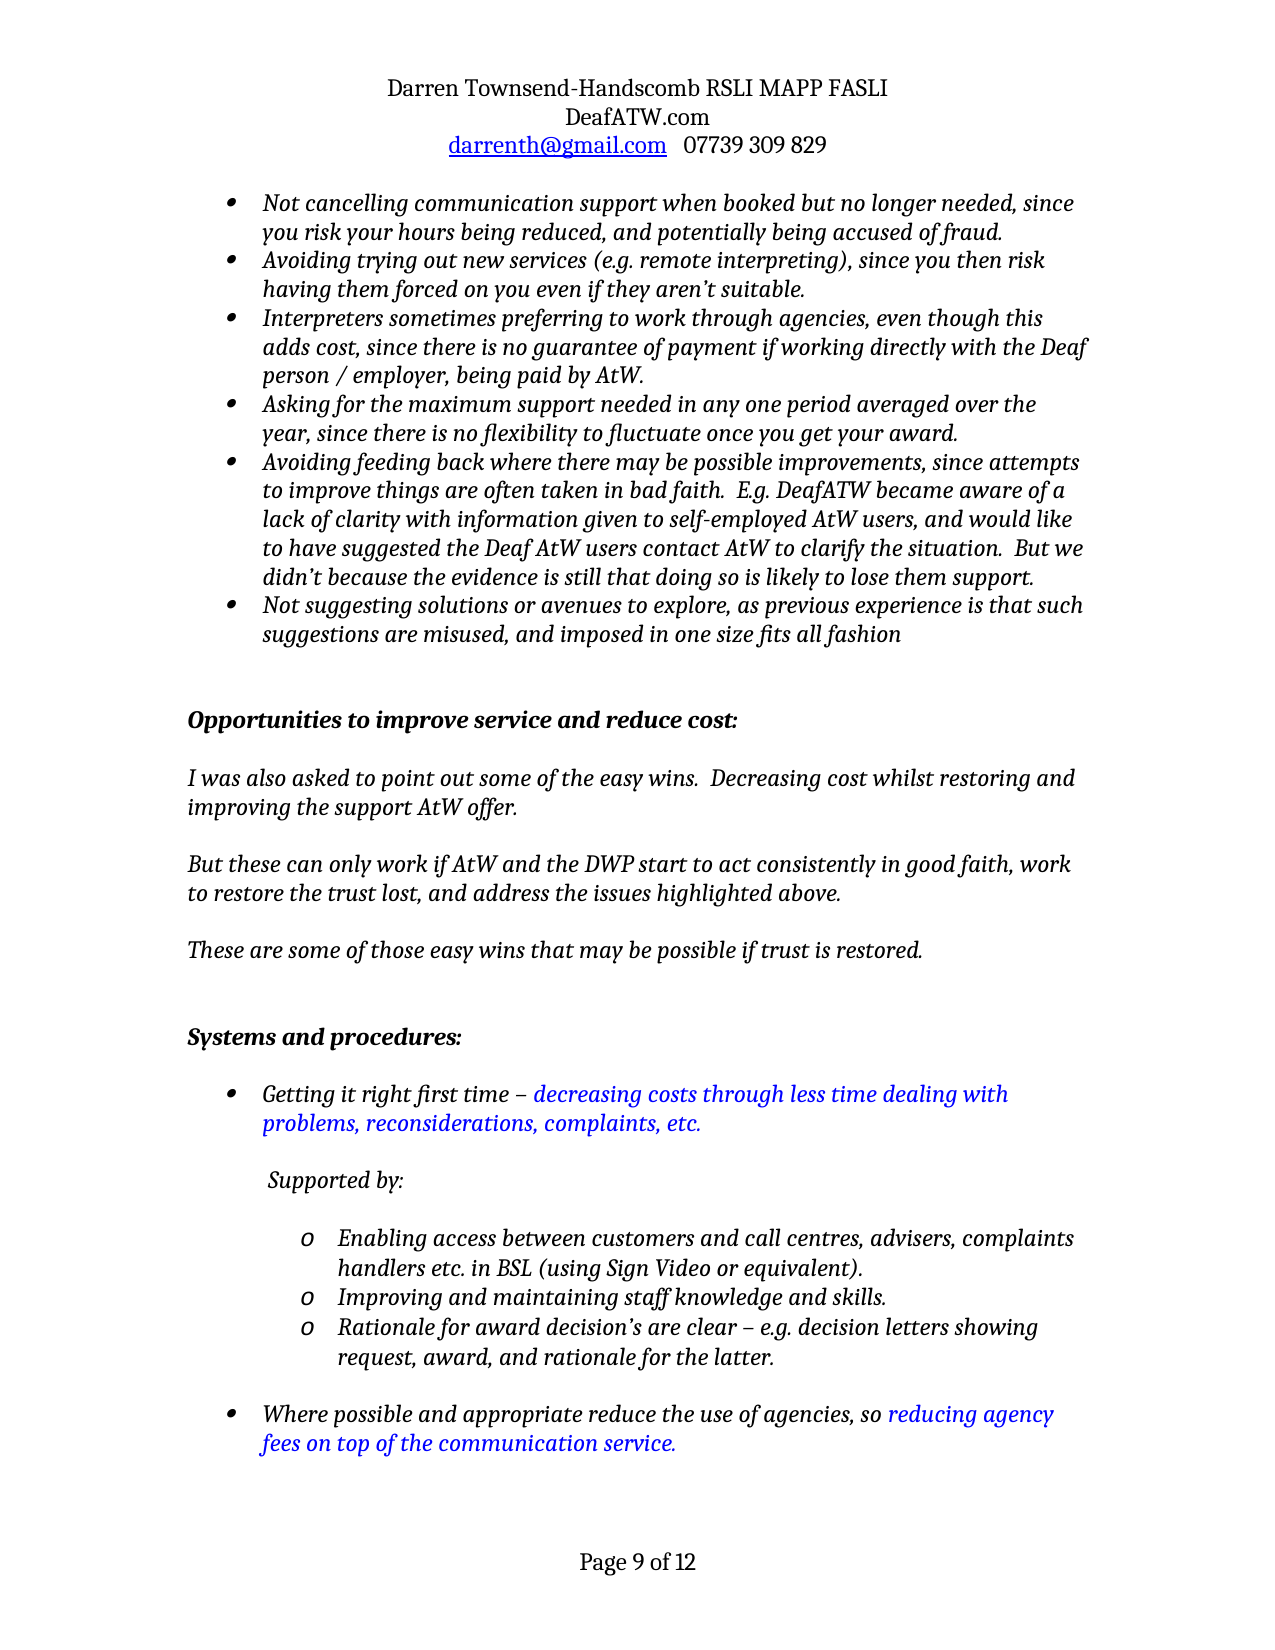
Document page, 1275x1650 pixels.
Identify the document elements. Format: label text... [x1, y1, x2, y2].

list Where possible and appropriate reduce the use of agencies, so reducing agency fees on top of the communication service. [225, 1400, 1087, 1457]
list Supported by: [262, 1166, 1087, 1195]
list Getting it right first time – decreasing costs through less time dealing with problems, reconsiderations, complaints, etc. [225, 1080, 1087, 1137]
list Avoiding trying out new services (e.g. remote interpreting), since you then risk having them forced on you even if they aren’t suitable. [225, 246, 1087, 304]
list Avoiding feeding back where there may be possible improvements, since attempts to improve things are often taken in bad faith. E.g. DeafATW became aware of a lack of clarity with information given to self-employed AtW users, and would like to have suggested the Deaf AtW users contact AtW to clarify the situation. But we didn’t because the evidence is still that doing so is likely to lose them support. [225, 447, 1087, 591]
text These are some of those easy wins that may be possible if trust is restored. [187, 936, 1087, 965]
text But these can only work if AtW and the DWP start to act consistently in good faith, work to restore the trust lost, and address the issues highlighted above. [187, 850, 1087, 907]
list Not cancelling communication support when booked but no longer needed, since you risk your hours being reduced, and potentially being accused of fraud. [225, 189, 1087, 246]
text Systems and procedures: [187, 1022, 1087, 1051]
text Opportunities to improve service and reduce cost: [187, 706, 1087, 735]
list Rationale for award decision’s are clear – e.g. decision letters showing request, award, and rationale for the latter. [300, 1312, 1087, 1371]
list Enabling access between customers and call centres, advisers, complaints handlers etc. in BSL (using Sign Video or equivalent). [300, 1224, 1087, 1282]
list Asking for the maximum support needed in any one period averaged over the year, since there is no flexibility to fluctuate once you get your award. [225, 390, 1087, 447]
list Interpreters sometimes preferring to work through agencies, even though this adds cost, since there is no guarantee of payment if working directly with the Deaf person / employer, being paid by AtW. [225, 304, 1087, 390]
list Improving and maintaining staff knowledge and skills. [300, 1282, 1087, 1312]
text I was also asked to point out some of the easy wins. Decreasing cost whilst restoring and improving the support AtW offer. [187, 764, 1087, 821]
list Not suggesting solutions or avenues to explore, as previous experience is that such suggestions are misused, and imposed in one size fits all fashion [225, 591, 1087, 649]
